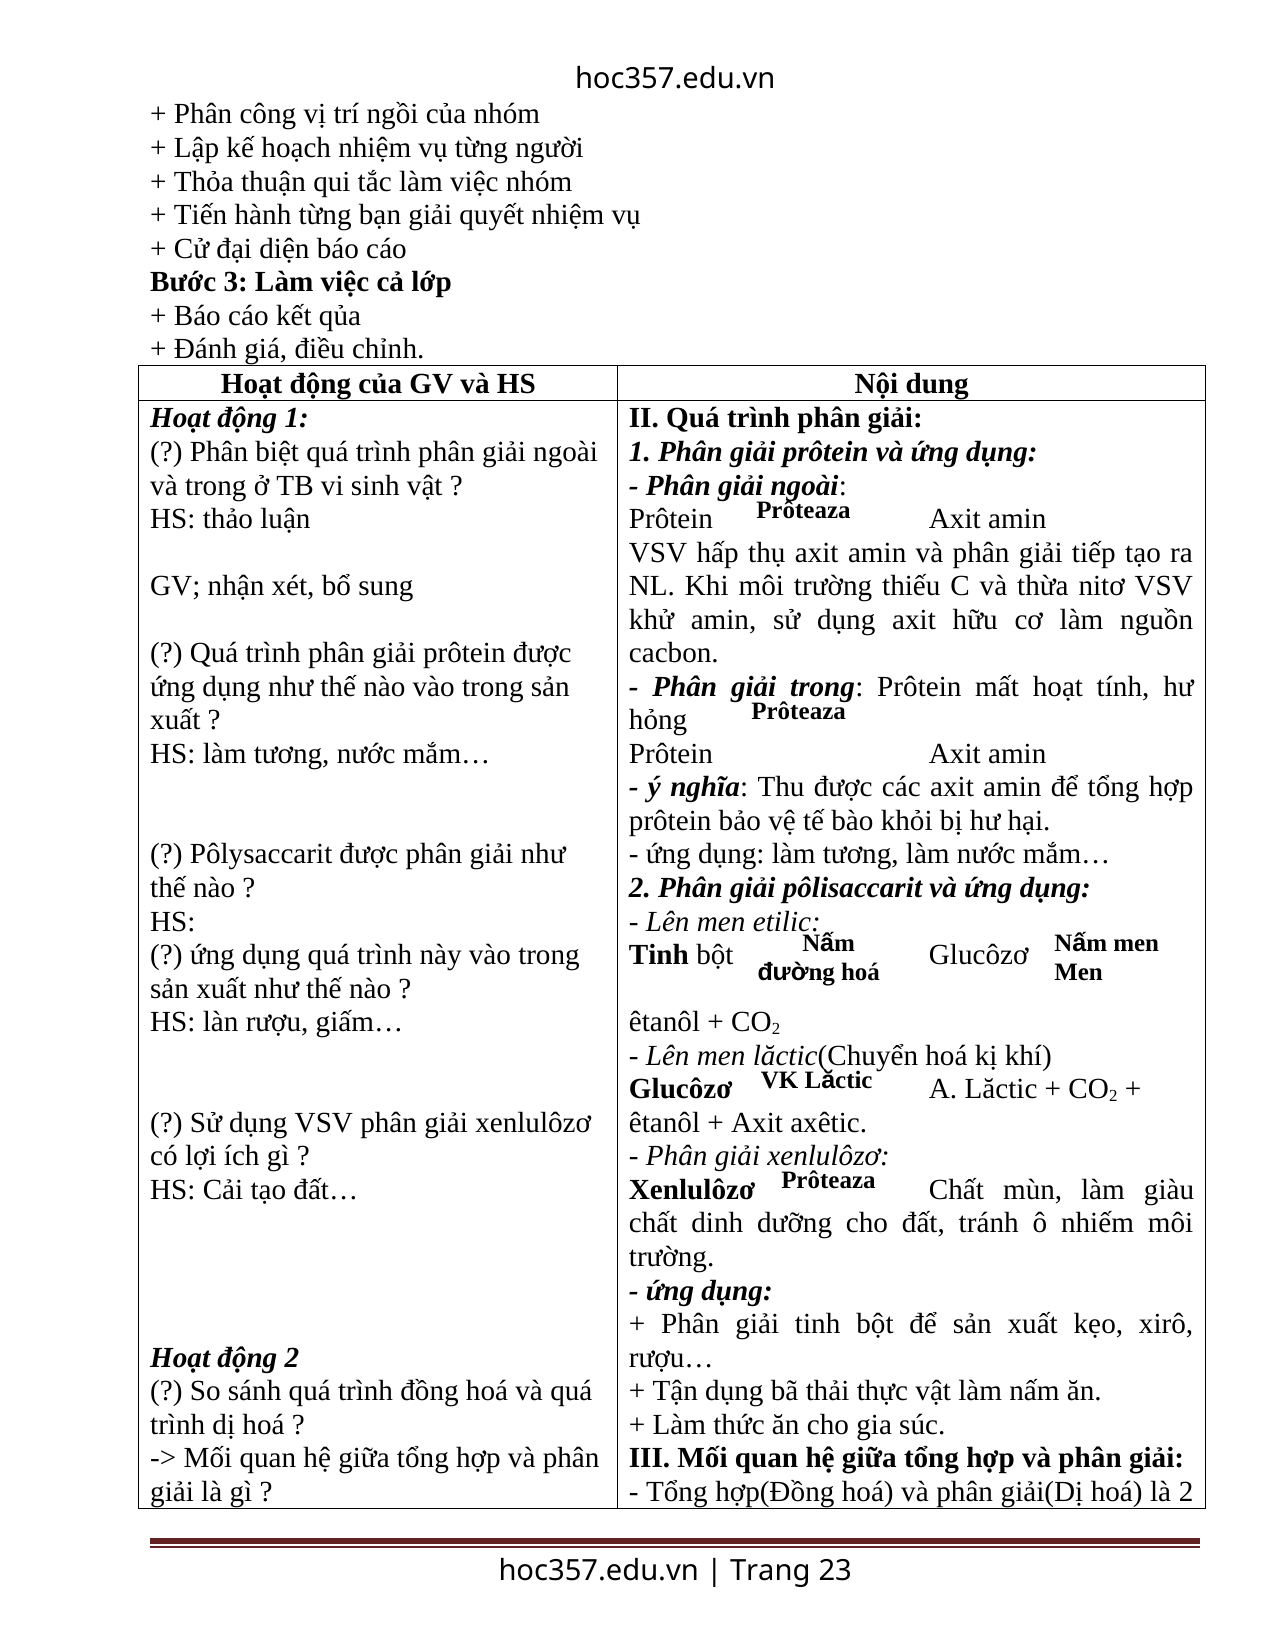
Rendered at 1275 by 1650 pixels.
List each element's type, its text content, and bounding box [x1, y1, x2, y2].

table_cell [139, 401, 617, 1507]
text + Phân công vị trí ngồi của nhóm [150, 97, 1200, 130]
table_header Nội dung [618, 366, 1205, 399]
text Bước 3: Làm việc cả lớp [150, 264, 1200, 298]
text + Cử đại diện báo cáo [150, 231, 1200, 264]
text + Đánh giá, điều chỉnh. [150, 331, 1200, 365]
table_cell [618, 401, 1205, 1507]
text + Thỏa thuận qui tắc làm việc nhóm [150, 164, 1200, 197]
table_header Hoạt động của GV và HS [139, 366, 617, 399]
text + Lập kế hoạch nhiệm vụ từng người [150, 130, 1200, 164]
text + Tiến hành từng bạn giải quyết nhiệm vụ [150, 197, 1200, 231]
text + Báo cáo kết qủa [150, 298, 1200, 331]
